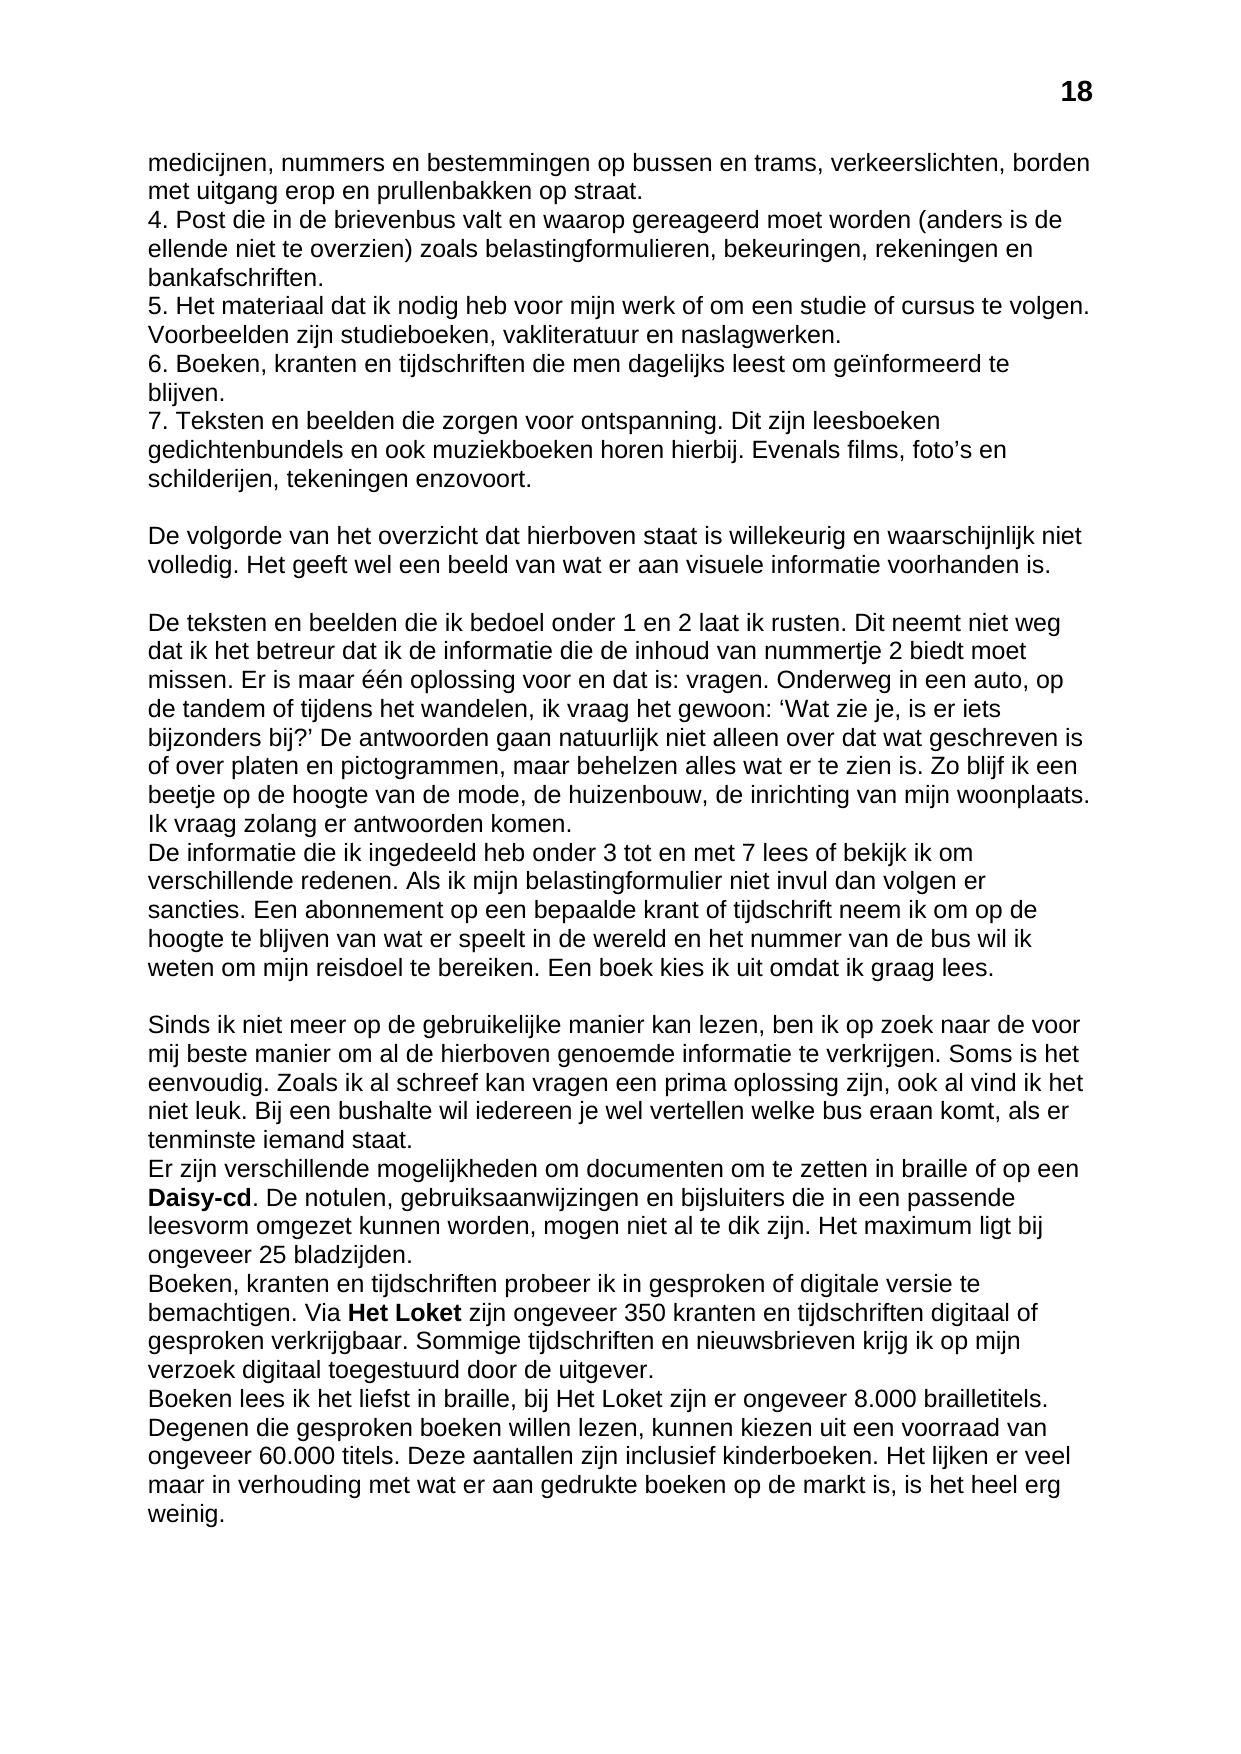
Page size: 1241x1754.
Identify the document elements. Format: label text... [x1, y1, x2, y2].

text 5. Het materiaal dat ik nodig heb voor mijn werk of om een studie of cursus te volgen. Voorbeelden zijn studieboeken, vakliteratuur en naslagwerken. [148, 291, 1093, 349]
text De volgorde van het overzicht dat hierboven staat is willekeurig en waarschijnlijk niet volledig. Het geeft wel een beeld van wat er aan visuele informatie voorhanden is. [148, 521, 1093, 579]
text Boeken, kranten en tijdschriften probeer ik in gesproken of digitale versie te bemachtigen. Via Het Loket zijn ongeveer 350 kranten en tijdschriften digitaal of gesproken verkrijgbaar. Sommige tijdschriften en nieuwsbrieven krijg ik op mijn verzoek digitaal toegestuurd door de uitgever. [148, 1269, 1093, 1384]
text 7. Teksten en beelden die zorgen voor ontspanning. Dit zijn leesboeken gedichtenbundels en ook muziekboeken horen hierbij. Evenals films, foto’s en schilderijen, tekeningen enzovoort. [148, 406, 1093, 493]
text De teksten en beelden die ik bedoel onder 1 en 2 laat ik rusten. Dit neemt niet weg dat ik het betreur dat ik de informatie die de inhoud van nummertje 2 biedt moet missen. Er is maar één oplossing voor en dat is: vragen. Onderweg in een auto, op de tandem of tijdens het wandelen, ik vraag het gewoon: ‘Wat zie je, is er iets bijzonders bij?’ De antwoorden gaan natuurlijk niet alleen over dat wat geschreven is of over platen en pictogrammen, maar behelzen alles wat er te zien is. Zo blijf ik een beetje op de hoogte van de mode, de huizenbouw, de inrichting van mijn woonplaats. Ik vraag zolang er antwoorden komen. [148, 608, 1093, 838]
text Boeken lees ik het liefst in braille, bij Het Loket zijn er ongeveer 8.000 brailletitels. Degenen die gesproken boeken willen lezen, kunnen kiezen uit een voorraad van ongeveer 60.000 titels. Deze aantallen zijn inclusief kinderboeken. Het lijken er veel maar in verhouding met wat er aan gedrukte boeken op de markt is, is het heel erg weinig. [148, 1384, 1093, 1528]
text Sinds ik niet meer op de gebruikelijke manier kan lezen, ben ik op zoek naar de voor mij beste manier om al de hierboven genoemde informatie te verkrijgen. Soms is het eenvoudig. Zoals ik al schreef kan vragen een prima oplossing zijn, ook al vind ik het niet leuk. Bij een bushalte wil iedereen je wel vertellen welke bus eraan komt, als er tenminste iemand staat. [148, 1010, 1093, 1154]
text 6. Boeken, kranten en tijdschriften die men dagelijks leest om geïnformeerd te blijven. [148, 349, 1093, 406]
text Er zijn verschillende mogelijkheden om documenten om te zetten in braille of op een Daisy-cd. De notulen, gebruiksaanwijzingen en bijsluiters die in een passende leesvorm omgezet kunnen worden, mogen niet al te dik zijn. Het maximum ligt bij ongeveer 25 bladzijden. [148, 1154, 1093, 1269]
text 4. Post die in de brievenbus valt en waarop gereageerd moet worden (anders is de ellende niet te overzien) zoals belastingformulieren, bekeuringen, rekeningen en bankafschriften. [148, 205, 1093, 291]
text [148, 148, 1093, 205]
text De informatie die ik ingedeeld heb onder 3 tot en met 7 lees of bekijk ik om verschillende redenen. Als ik mijn belastingformulier niet invul dan volgen er sancties. Een abonnement op een bepaalde krant of tijdschrift neem ik om op de hoogte te blijven van wat er speelt in de wereld en het nummer van de bus wil ik weten om mijn reisdoel te bereiken. Een boek kies ik uit omdat ik graag lees. [148, 838, 1093, 981]
